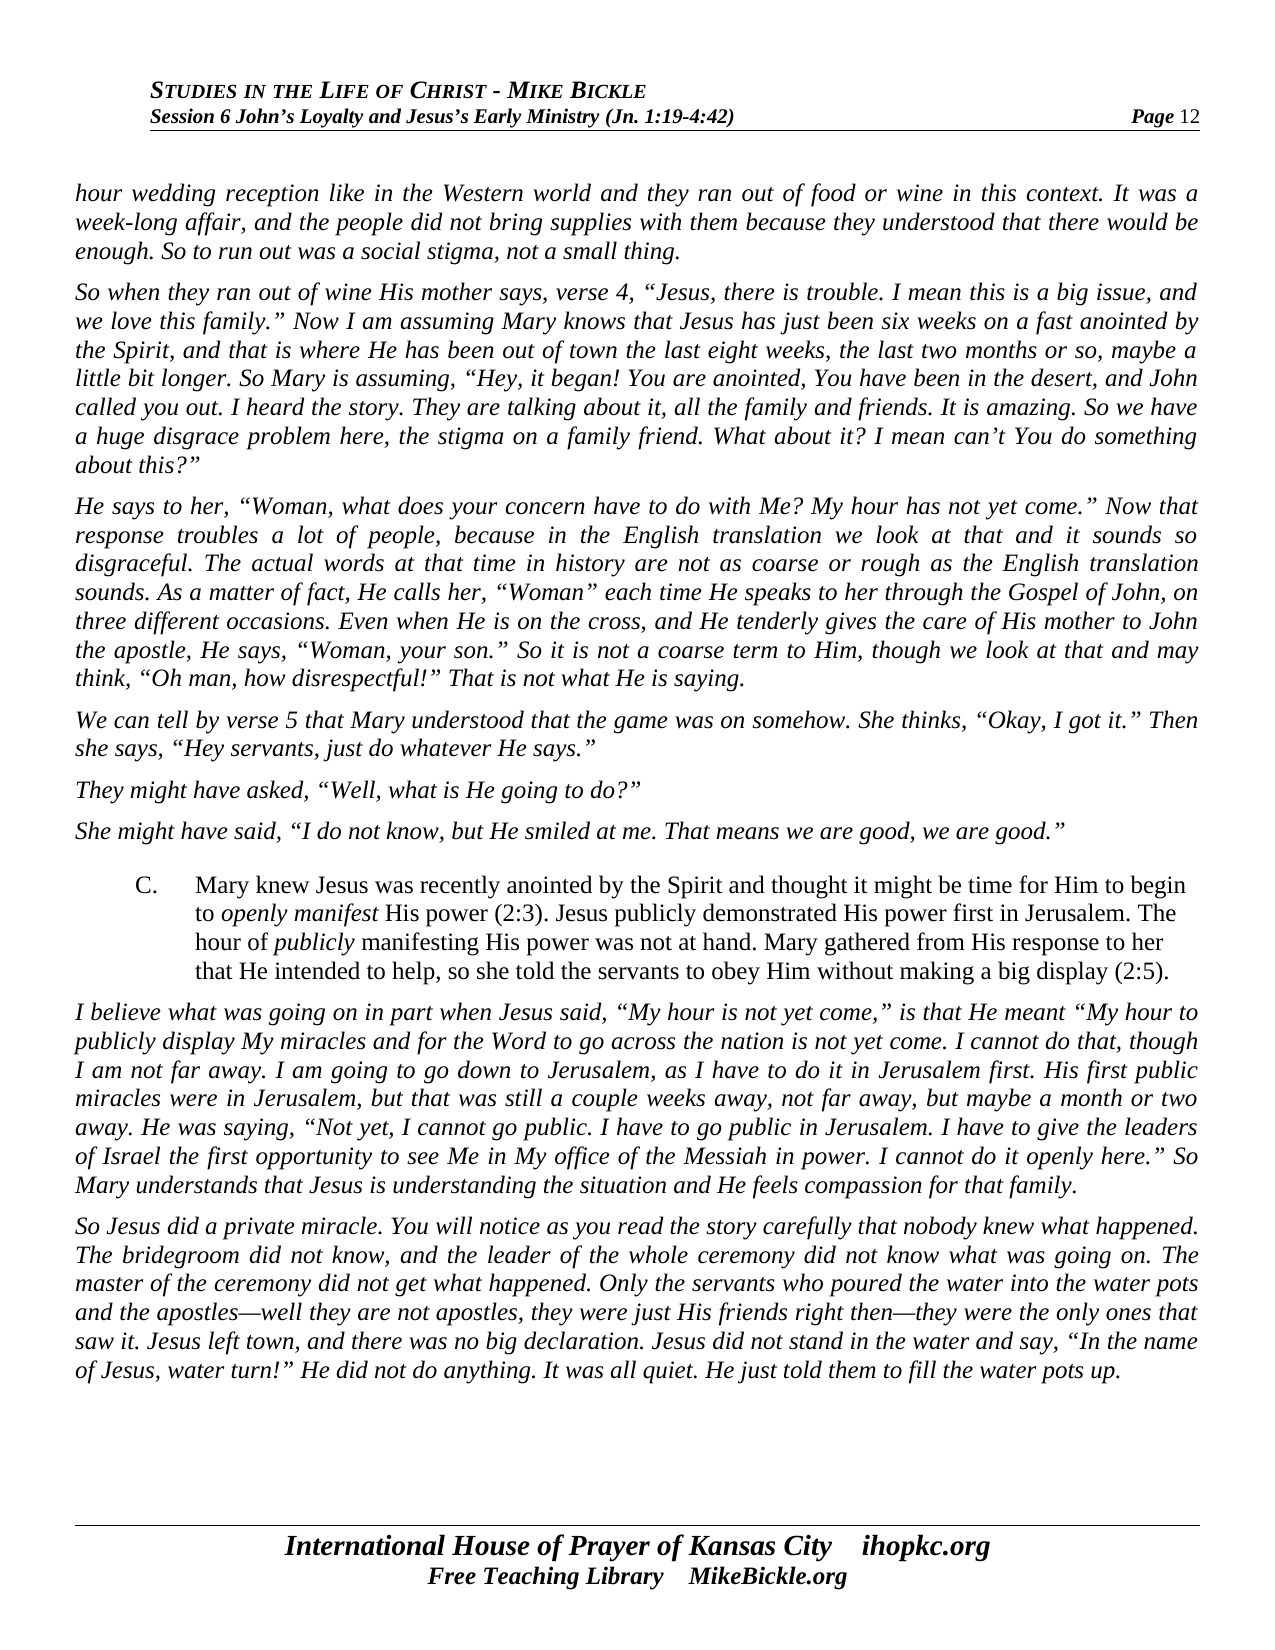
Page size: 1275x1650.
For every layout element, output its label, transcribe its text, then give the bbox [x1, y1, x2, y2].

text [75, 178, 1200, 265]
text She might have said, “I do not know, but He smiled at me. That means we are good, we are good.” [75, 816, 1200, 845]
text They might have asked, “Well, what is He going to do?” [75, 775, 1200, 803]
text We can tell by verse 5 that Mary understood that the game was on somehow. She thinks, “Okay, I got it.” Then she says, “Hey servants, just do whatever He says.” [75, 705, 1200, 762]
text So when they ran out of wine His mother says, verse 4, “Jesus, there is trouble. I mean this is a big issue, and we love this family.” Now I am assuming Mary knows that Jesus has just been six weeks on a fast anointed by the Spirit, and that is where He has been out of town the last eight weeks, the last two months or so, maybe a little bit longer. So Mary is assuming, “Hey, it began! You are anointed, You have been in the desert, and John called you out. I heard the story. They are talking about it, all the family and friends. It is amazing. So we have a huge disgrace problem here, the stigma on a family friend. What about it? I mean can’t You do something about this?” [75, 277, 1200, 478]
text I believe what was going on in part when Jesus said, “My hour is not yet come,” is that He meant “My hour to publicly display My miracles and for the Word to go across the nation is not yet come. I cannot do that, though I am not far away. I am going to go down to Jerusalem, as I have to do it in Jerusalem first. His first public miracles were in Jerusalem, but that was still a couple weeks away, not far away, but maybe a month or two away. He was saying, “Not yet, I cannot go public. I have to go public in Jerusalem. I have to give the leaders of Israel the first opportunity to see Me in My office of the Messiah in power. I cannot do it openly here.” So Mary understands that Jesus is understanding the situation and He feels compassion for that family. [75, 997, 1200, 1198]
text He says to her, “Woman, what does your concern have to do with Me? My hour has not yet come.” Now that response troubles a lot of people, because in the English translation we look at that and it sounds so disgraceful. The actual words at that time in history are not as coarse or rough as the English translation sounds. As a matter of fact, He calls her, “Woman” each time He speaks to her through the Gospel of John, on three different occasions. Even when He is on the cross, and He tenderly gives the care of His mother to John the apostle, He says, “Woman, your son.” So it is not a coarse term to Him, though we look at that and may think, “Oh man, how disrespectful!” That is not what He is saying. [75, 491, 1200, 692]
text So Jesus did a private miracle. You will notice as you read the story carefully that nobody knew what happened. The bridegroom did not know, and the leader of the whole ceremony did not know what was going on. The master of the ceremony did not get what happened. Only the servants who poured the water into the water pots and the apostles—well they are not apostles, they were just His friends right then—they were the only ones that saw it. Jesus left town, and there was no big declaration. Jesus did not stand in the water and say, “In the name of Jesus, water turn!” He did not do anything. It was all quiet. He just told them to fill the water pots up. [75, 1211, 1200, 1383]
text Mary knew Jesus was recently anointed by the Spirit and thought it might be time for Him to begin to openly manifest His power (2:3). Jesus publicly demonstrated His power first in Jerusalem. The hour of publicly manifesting His power was not at hand. Mary gathered from His response to her that He intended to help, so she told the servants to obey Him without making a big display (2:5). [135, 870, 1200, 985]
